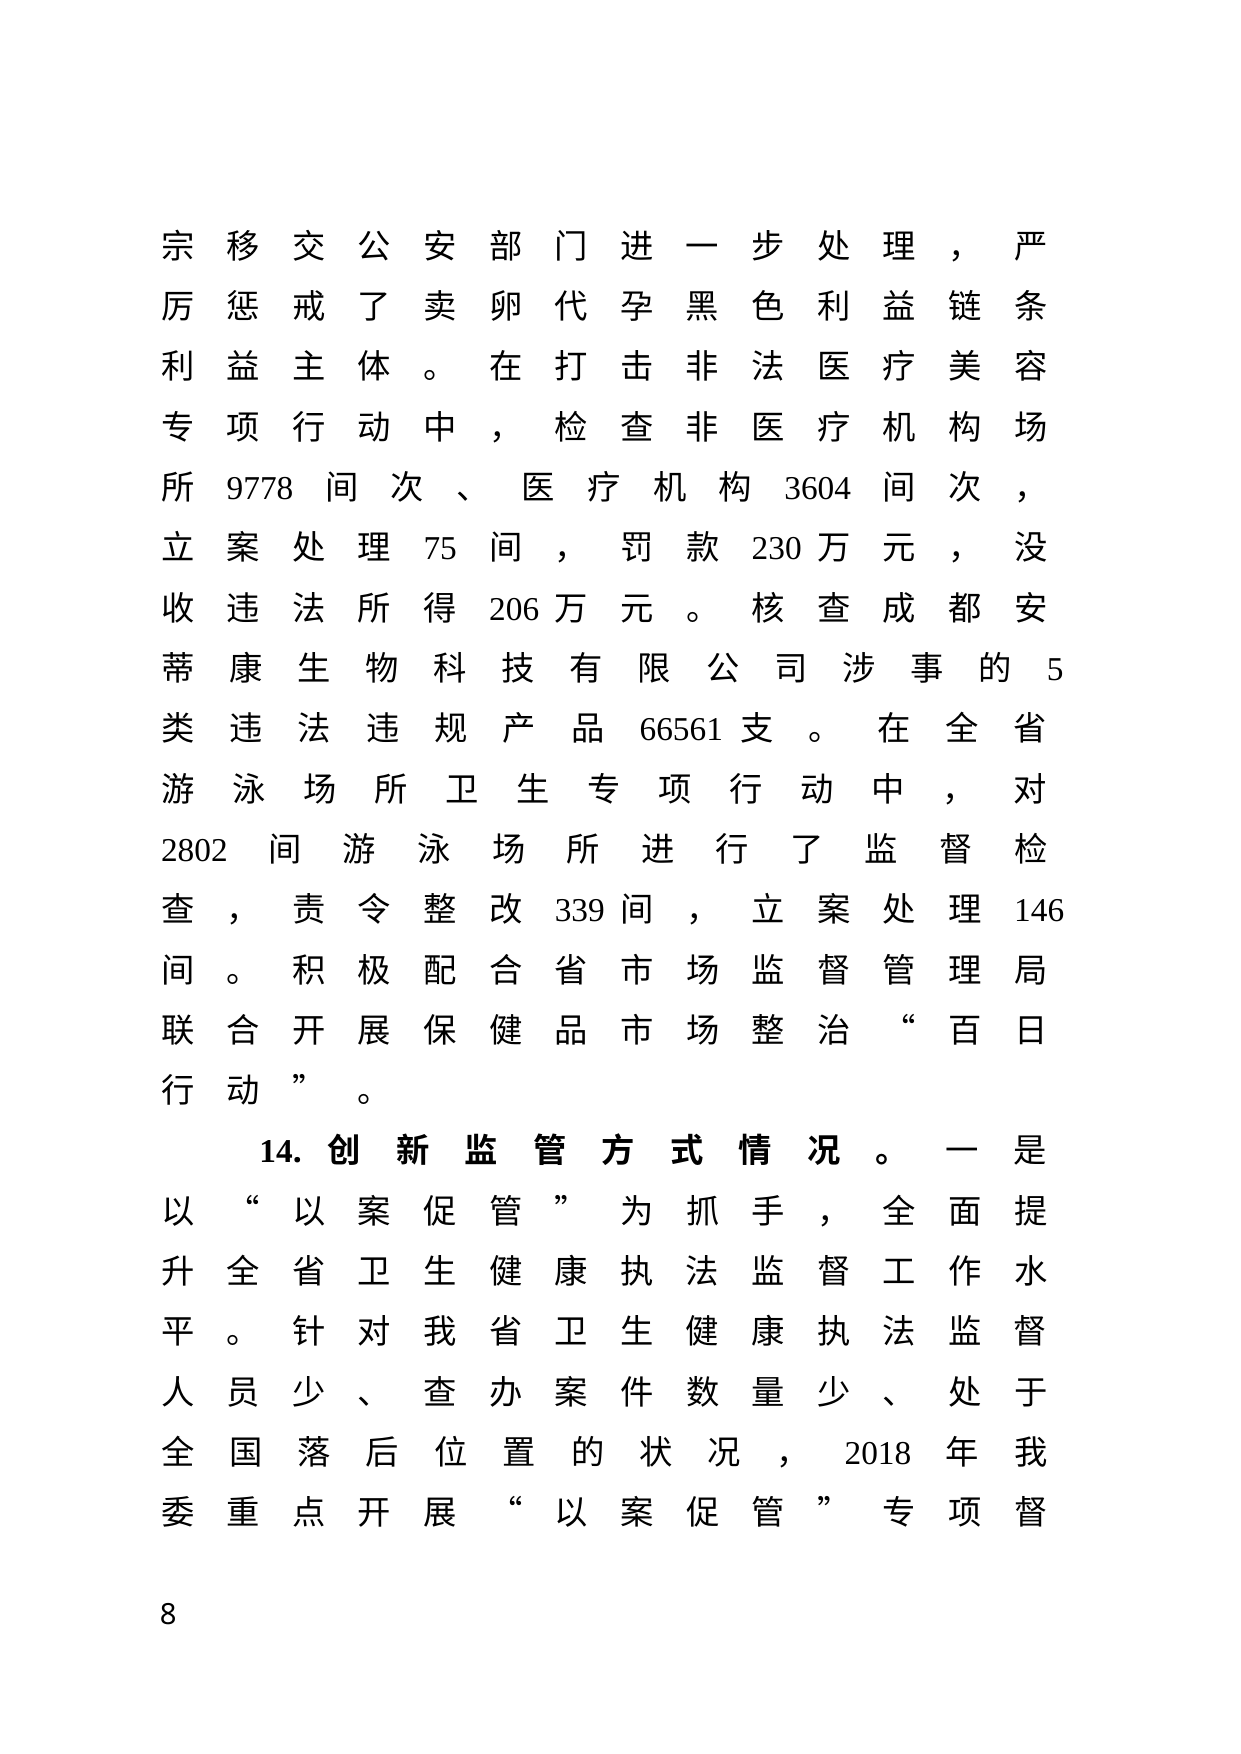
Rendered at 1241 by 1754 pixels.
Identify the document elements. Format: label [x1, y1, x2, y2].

list [161, 213, 1079, 1118]
text [161, 1118, 1079, 1540]
